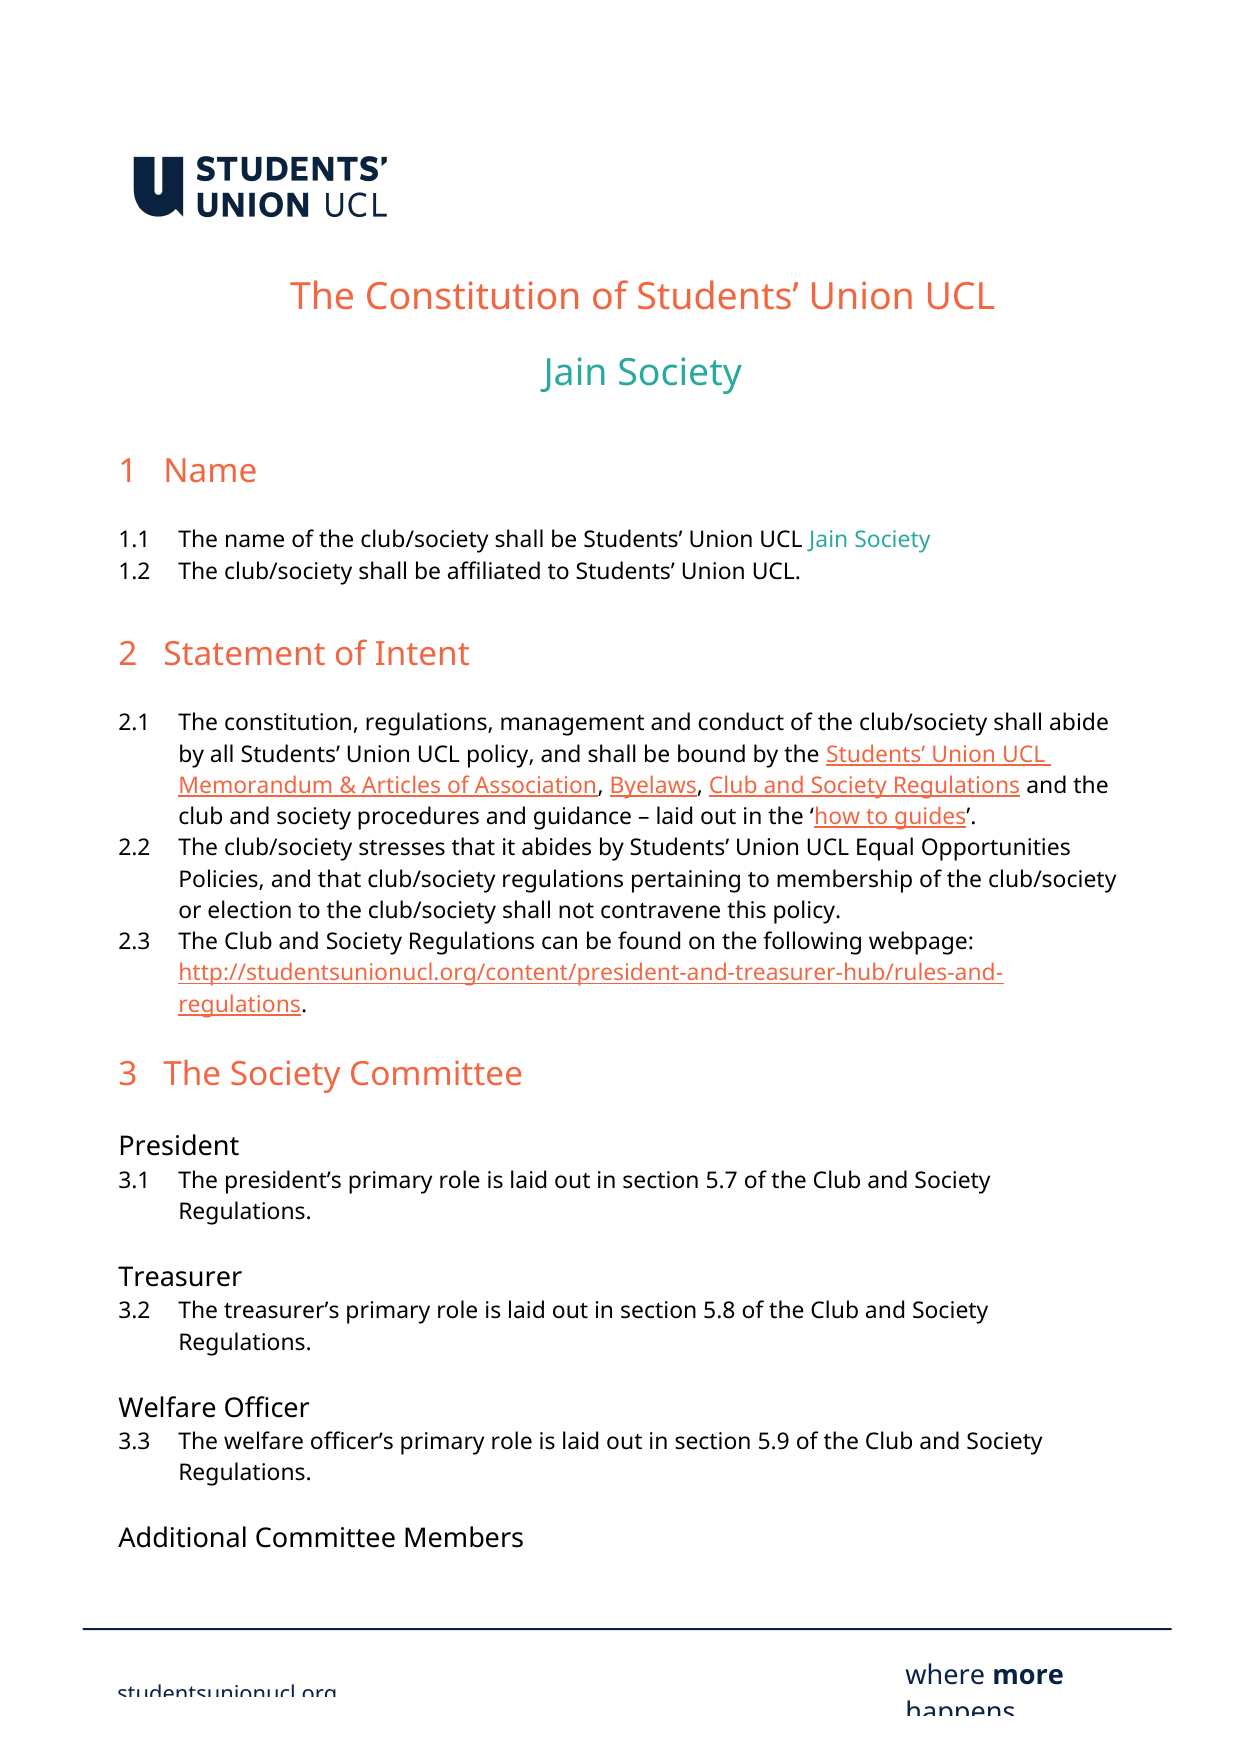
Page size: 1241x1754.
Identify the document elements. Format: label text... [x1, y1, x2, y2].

subtitle Name [118, 447, 1122, 492]
subtitle The constitution, regulations, management and conduct of the club/society shall abide by all Students’ Union UCL policy, and shall be bound by the Students’ Union UCL Memorandum & Articles of Association, Byelaws, Club and Society Regulations and the club and society procedures and guidance – laid out in the ‘how to guides’. [118, 706, 1122, 831]
subtitle The treasurer’s primary role is laid out in section 5.8 of the Club and Society Regulations. [118, 1294, 1122, 1357]
subtitle President [118, 1127, 1122, 1164]
subtitle Additional Committee Members [118, 1519, 1122, 1556]
subtitle Treasurer [118, 1257, 1122, 1294]
subtitle The Constitution of Students’ Union UCL [163, 270, 1122, 321]
subtitle The club/society stresses that it abides by Students’ Union UCL Equal Opportunities Policies, and that club/society regulations pertaining to membership of the club/society or election to the club/society shall not contravene this policy. [118, 831, 1122, 925]
subtitle The name of the club/society shall be Students’ Union UCL Jain Society [118, 523, 1122, 555]
subtitle Jain Society [163, 346, 1122, 397]
subtitle The Club and Society Regulations can be found on the following webpage: http://studentsunionucl.org/content/president-and-treasurer-hub/rules-and-regulations. [118, 925, 1122, 1019]
subtitle The welfare officer’s primary role is laid out in section 5.9 of the Club and Society Regulations. [118, 1425, 1122, 1487]
subtitle The Society Committee [118, 1050, 1122, 1096]
subtitle The president’s primary role is laid out in section 5.7 of the Club and Society Regulations. [118, 1164, 1122, 1226]
subtitle Statement of Intent [118, 630, 1122, 675]
subtitle Welfare Officer [118, 1388, 1122, 1425]
subtitle The club/society shall be affiliated to Students’ Union UCL. [118, 555, 1122, 586]
picture [118, 128, 404, 245]
